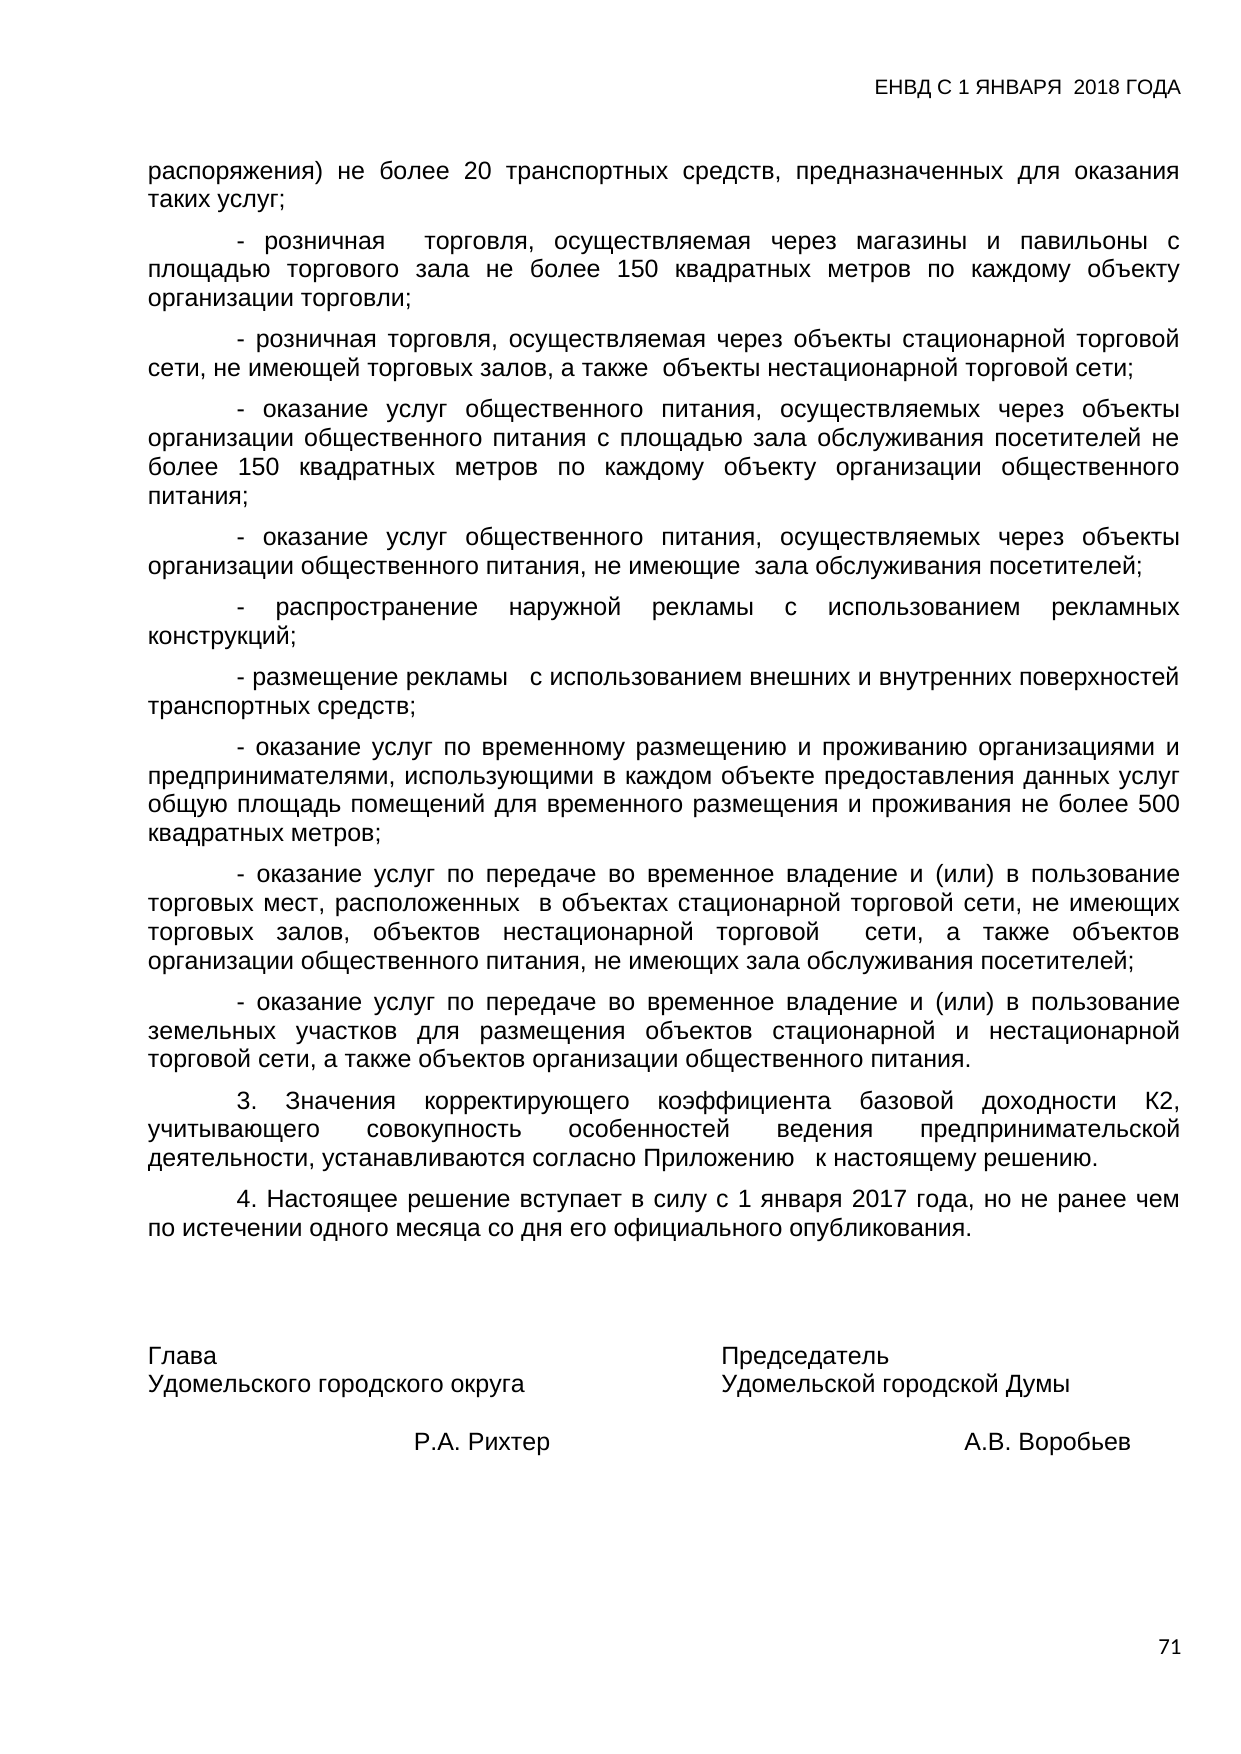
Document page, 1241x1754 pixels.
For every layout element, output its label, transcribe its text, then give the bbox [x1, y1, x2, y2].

text - оказание услуг по передаче во временное владение и (или) в пользование торговых мест, расположенных в объектах стационарной торговой сети, не имеющих торговых залов, объектов нестационарной торговой сети, а также объектов организации общественного питания, не имеющих зала обслуживания посетителей; [148, 859, 1181, 974]
text - размещение рекламы с использованием внешних и внутренних поверхностей транспортных средств; [148, 662, 1181, 719]
text - оказание услуг по передаче во временное владение и (или) в пользование земельных участков для размещения объектов стационарной и нестационарной торговой сети, а также объектов организации общественного питания. [148, 987, 1181, 1073]
table_header Председатель Удомельской городской Думы А.В. Воробьев [662, 1341, 1192, 1456]
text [148, 127, 1181, 213]
text - розничная торговля, осуществляемая через магазины и павильоны с площадью торгового зала не более 150 квадратных метров по каждому объекту организации торговли; [148, 226, 1181, 312]
text 4. Настоящее решение вступает в силу с 1 января 2017 года, но не ранее чем по истечении одного месяца со дня его официального опубликования. [148, 1184, 1181, 1242]
text - оказание услуг по временному размещению и проживанию организациями и предпринимателями, использующими в каждом объекте предоставления данных услуг общую площадь помещений для временного размещения и проживания не более 500 квадратных метров; [148, 732, 1181, 847]
text - распространение наружной рекламы с использованием рекламных конструкций; [148, 592, 1181, 649]
text 3. Значения корректирующего коэффициента базовой доходности К2, учитывающего совокупность особенностей ведения предпринимательской деятельности, устанавливаются согласно Приложению к настоящему решению. [148, 1086, 1181, 1172]
text - оказание услуг общественного питания, осуществляемых через объекты организации общественного питания с площадью зала обслуживания посетителей не более 150 квадратных метров по каждому объекту организации общественного питания; [148, 394, 1181, 509]
text - оказание услуг общественного питания, осуществляемых через объекты организации общественного питания, не имеющие зала обслуживания посетителей; [148, 522, 1181, 579]
text - розничная торговля, осуществляемая через объекты стационарной торговой сети, не имеющей торговых залов, а также объекты нестационарной торговой сети; [148, 324, 1181, 382]
table_header Глава Удомельского городского округа Р.А. Рихтер [136, 1341, 662, 1456]
